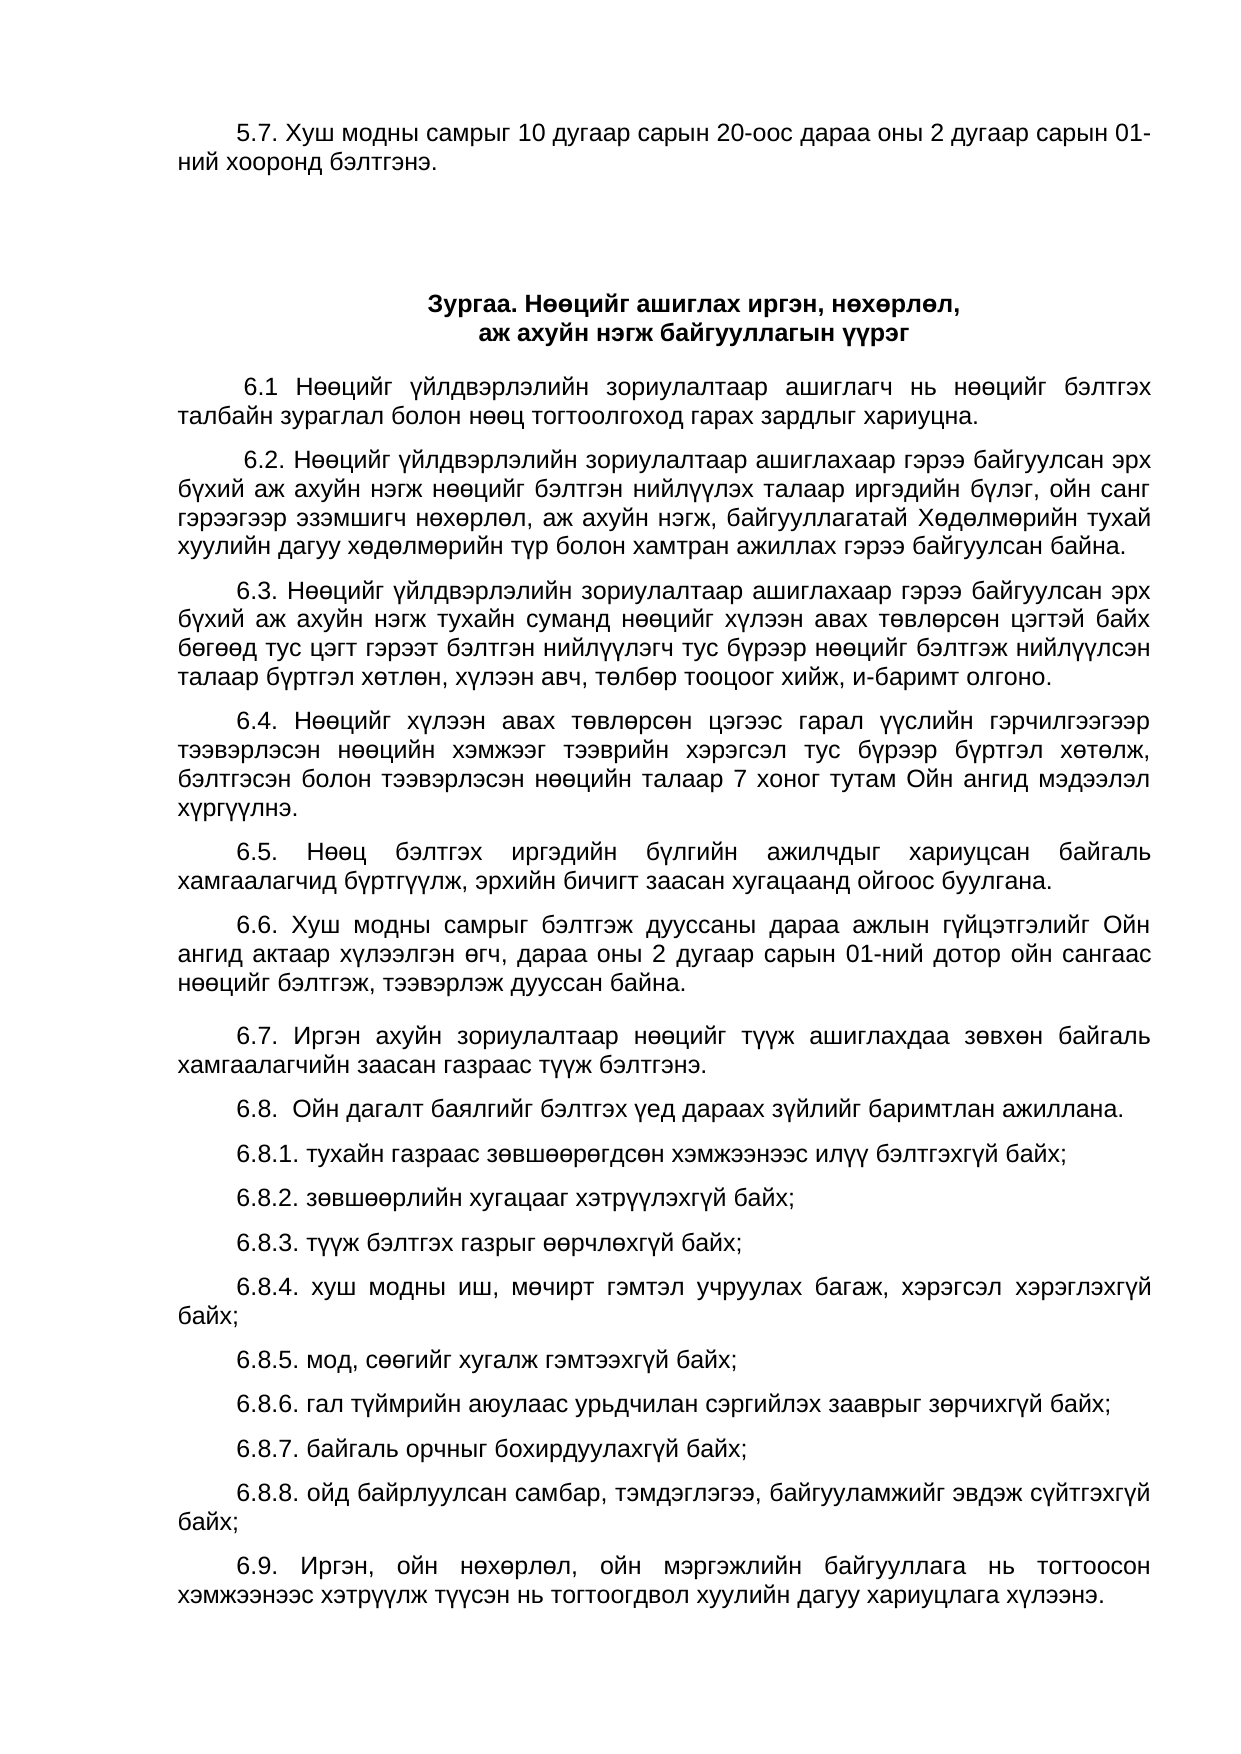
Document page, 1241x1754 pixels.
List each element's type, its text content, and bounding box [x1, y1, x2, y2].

text 6.8.6. гал түймрийн аюулаас урьдчилан сэргийлэх зааврыг зөрчихгүй байх; [177, 1389, 1152, 1418]
text аж ахуйн нэгж байгууллагын үүрэг [177, 318, 1152, 347]
text 6.3. Нөөцийг үйлдвэрлэлийн зориулалтаар ашиглахаар гэрээ байгуулсан эрх бүхий аж ахуйн нэгж тухайн суманд нөөцийг хүлээн авах төвлөрсөн цэгтэй байх бөгөөд тус цэгт гэрээт бэлтгэн нийлүүлэгч тус бүрээр нөөцийг бэлтгэж нийлүүлсэн талаар бүртгэл хөтлөн, хүлээн авч, төлбөр тооцоог хийж, и-баримт олгоно. [177, 576, 1152, 691]
text 6.4. Нөөцийг хүлээн авах төвлөрсөн цэгээс гарал үүслийн гэрчилгээгээр тээвэрлэсэн нөөцийн хэмжээг тээврийн хэрэгсэл тус бүрээр бүртгэл хөтөлж, бэлтгэсэн болон тээвэрлэсэн нөөцийн талаар 7 хоног тутам Ойн ангид мэдээлэл хүргүүлнэ. [177, 706, 1152, 821]
text 6.8.8. ойд байрлуулсан самбар, тэмдэглэгээ, байгууламжийг эвдэж сүйтгэхгүй байх; [177, 1478, 1152, 1536]
text 6.7. Иргэн ахуйн зориулалтаар нөөцийг түүж ашиглахдаа зөвхөн байгаль хамгаалагчийн заасан газраас түүж бэлтгэнэ. [177, 1021, 1152, 1079]
text 6.8.4. хуш модны иш, мөчирт гэмтэл учруулах багаж, хэрэгсэл хэрэглэхгүй байх; [177, 1272, 1152, 1329]
text 6.8.1. тухайн газраас зөвшөөрөгдсөн хэмжээнээс илүү бэлтгэхгүй байх; [177, 1139, 1152, 1167]
text 6.8.7. байгаль орчныг бохирдуулахгүй байх; [177, 1434, 1152, 1462]
text 6.6. Хуш модны самрыг бэлтгэж дууссаны дараа ажлын гүйцэтгэлийг Ойн ангид актаар хүлээлгэн өгч, дараа оны 2 дугаар сарын 01-ний дотор ойн сангаас нөөцийг бэлтгэж, тээвэрлэж дууссан байна. [177, 910, 1152, 996]
text 6.8.5. мод, сөөгийг хугалж гэмтээхгүй байх; [177, 1345, 1152, 1374]
text 6.2. Нөөцийг үйлдвэрлэлийн зориулалтаар ашиглахаар гэрээ байгуулсан эрх бүхий аж ахуйн нэгж нөөцийг бэлтгэн нийлүүлэх талаар иргэдийн бүлэг, ойн санг гэрээгээр эзэмшигч нөхөрлөл, аж ахуйн нэгж, байгууллагатай Хөдөлмөрийн тухай хуулийн дагуу хөдөлмөрийн түр болон хамтран ажиллах гэрээ байгуулсан байна. [177, 445, 1152, 560]
text 6.8.3. түүж бэлтгэх газрыг өөрчлөхгүй байх; [177, 1227, 1152, 1256]
text 6.9. Иргэн, ойн нөхөрлөл, ойн мэргэжлийн байгууллага нь тогтоосон хэмжээнээс хэтрүүлж түүсэн нь тогтоогдвол хуулийн дагуу хариуцлага хүлээнэ. [177, 1551, 1152, 1609]
text 5.7. Хуш модны самрыг 10 дугаар сарын 20-оос дараа оны 2 дугаар сарын 01-ний хооронд бэлтгэнэ. [177, 118, 1152, 176]
text 6.8.2. зөвшөөрлийн хугацааг хэтрүүлэхгүй байх; [177, 1183, 1152, 1212]
text 6.1 Нөөцийг үйлдвэрлэлийн зориулалтаар ашиглагч нь нөөцийг бэлтгэх талбайн зураглал болон нөөц тогтоолгоход гарах зардлыг хариуцна. [177, 372, 1152, 429]
text 6.5. Нөөц бэлтгэх иргэдийн бүлгийн ажилчдыг хариуцсан байгаль хамгаалагчид бүртгүүлж, эрхийн бичигт заасан хугацаанд ойгоос буулгана. [177, 837, 1152, 894]
text 6.8. Ойн дагалт баялгийг бэлтгэх үед дараах зүйлийг баримтлан ажиллана. [177, 1094, 1152, 1123]
text Зургаа. Нөөцийг ашиглах иргэн, нөхөрлөл, [177, 289, 1152, 318]
